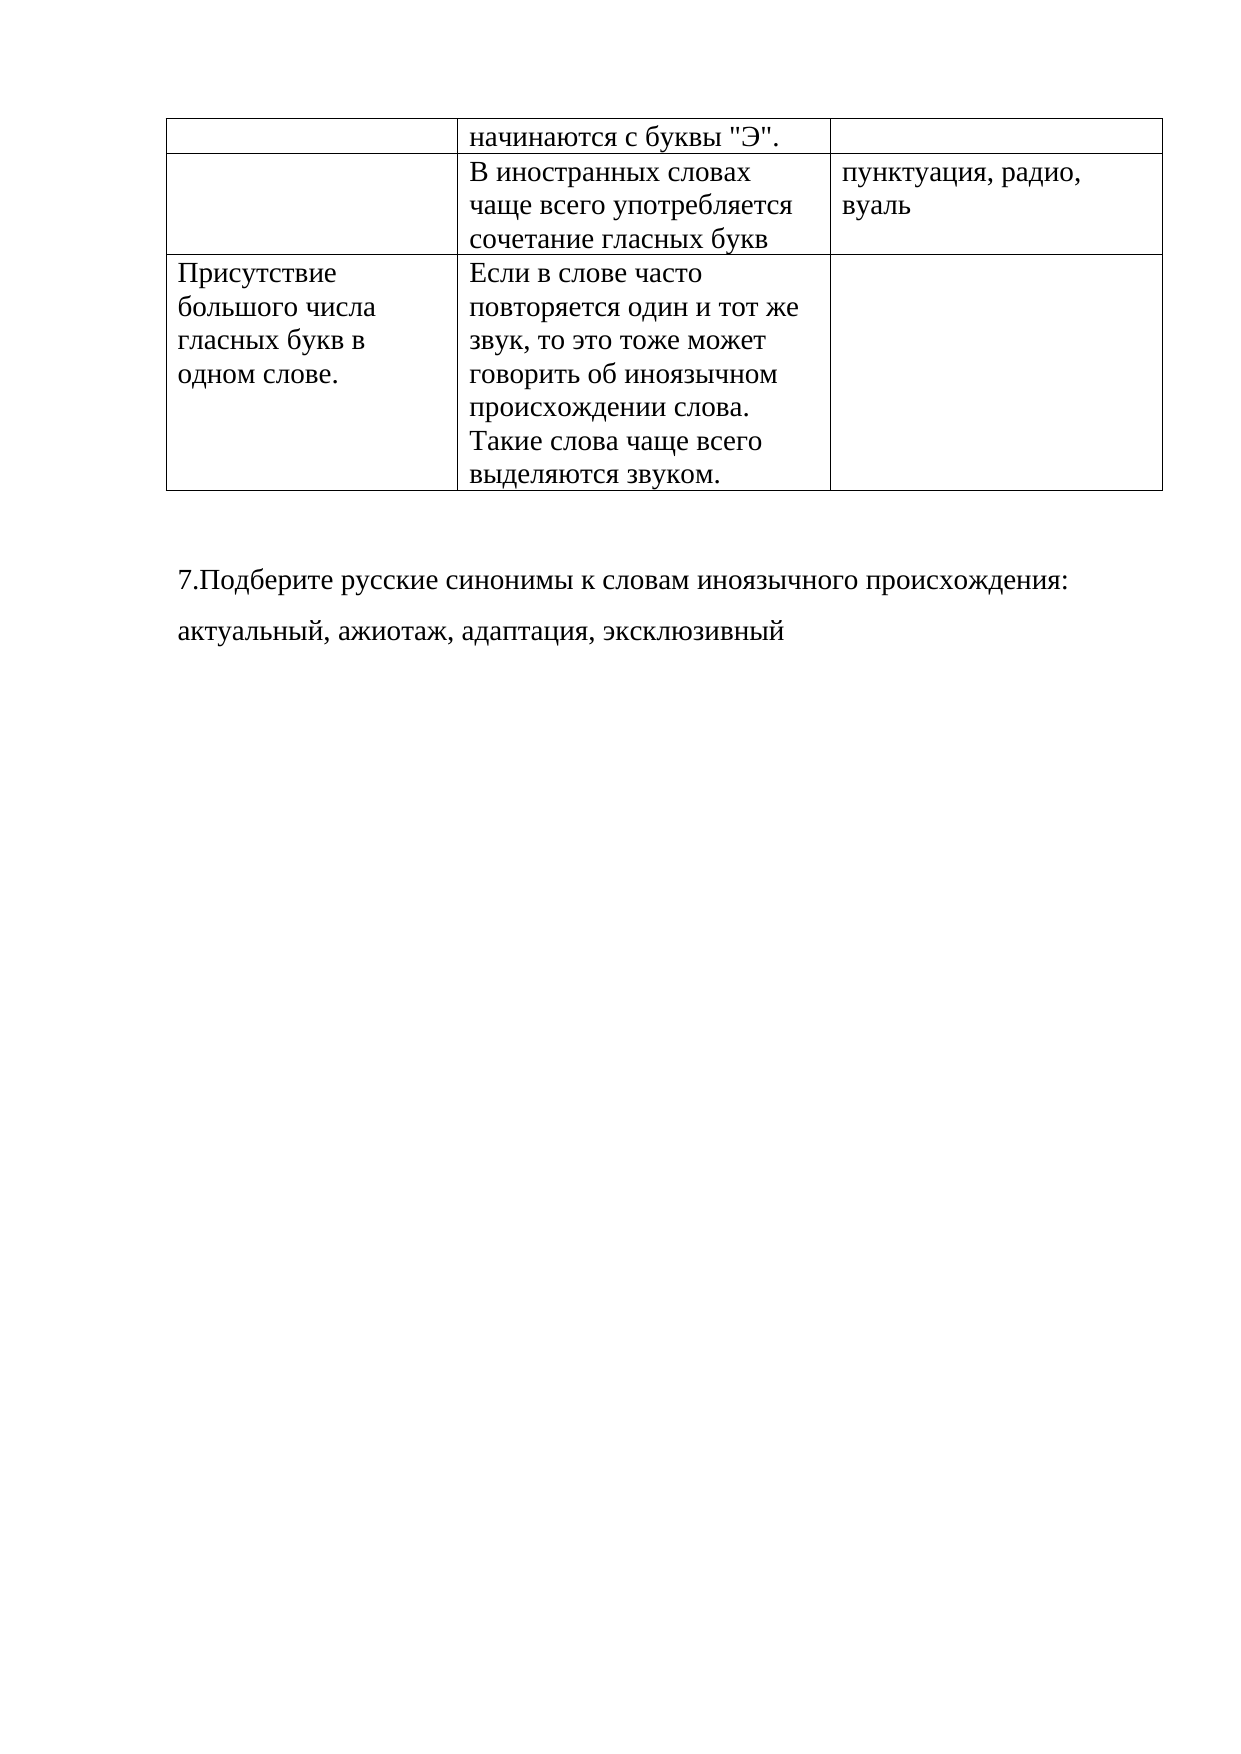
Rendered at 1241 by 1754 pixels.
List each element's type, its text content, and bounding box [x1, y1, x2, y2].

table_cell пунктуация, радио, вуаль [831, 154, 1162, 254]
table_cell В иностранных словах чаще всего употребляется сочетание гласных букв [458, 154, 830, 254]
table_cell Если в слове часто повторяется один и тот же звук, то это тоже может говорить об иноязычном происхождении слова. Такие слова чаще всего выделяются звуком. [458, 255, 830, 490]
table_cell [167, 154, 457, 254]
text 7.Подберите русские синонимы к словам иноязычного происхождения: актуальный, ажиотаж, адаптация, эксклюзивный [177, 562, 1152, 646]
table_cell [458, 119, 830, 153]
table_cell Присутствие большого числа гласных букв в одном слове. [167, 255, 457, 490]
table_cell [831, 255, 1162, 490]
table_cell [167, 119, 457, 153]
table_cell [831, 119, 1162, 153]
